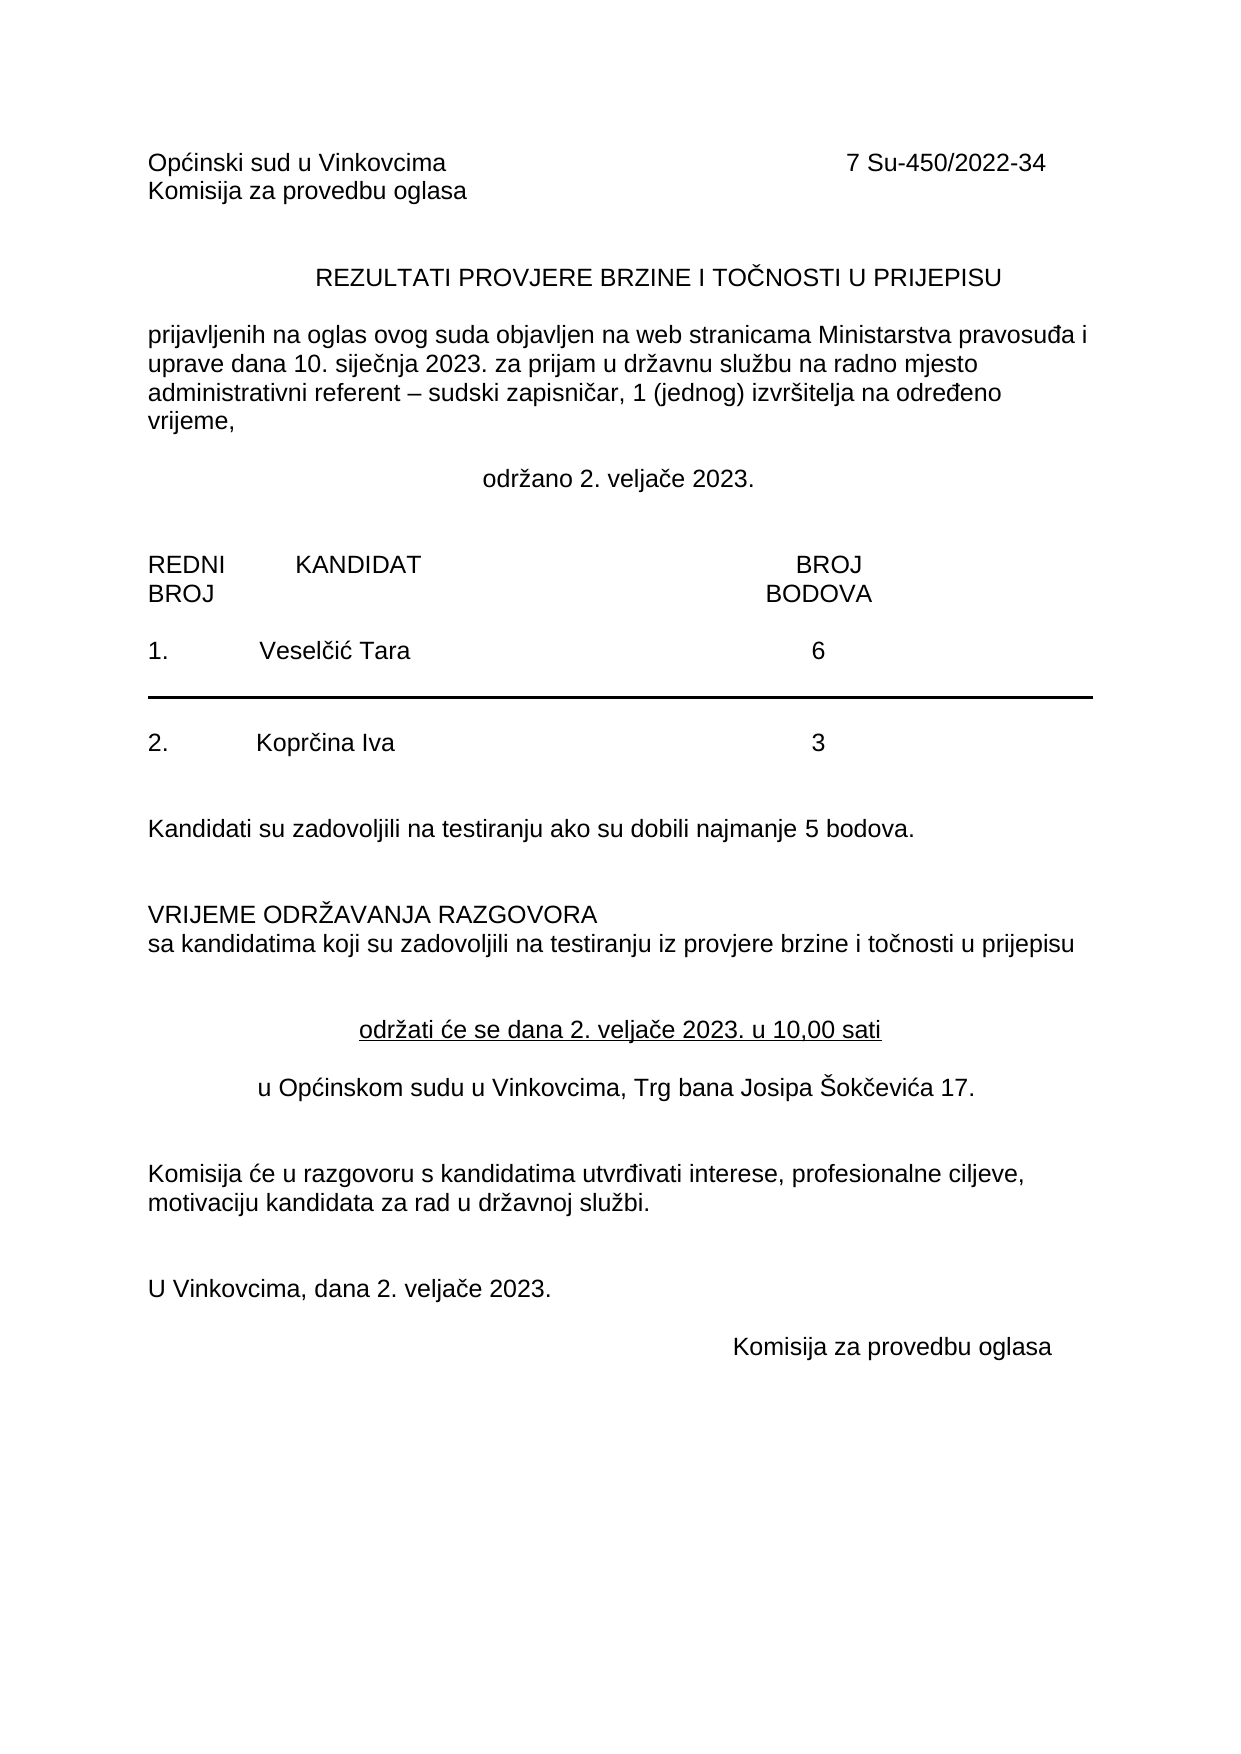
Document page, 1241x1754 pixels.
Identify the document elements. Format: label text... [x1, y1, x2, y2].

text 2. Koprčina Iva 3 [148, 728, 1093, 757]
text Komisija će u razgovoru s kandidatima utvrđivati interese, profesionalne ciljeve, motivaciju kandidata za rad u državnoj službi. U Vinkovcima, dana 2. veljače 2023. Komisija za provedbu oglasa [148, 1130, 1093, 1360]
text 1. Veselčić Tara 6 [148, 636, 1093, 665]
text u Općinskom sudu u Vinkovcima, Trg bana Josipa Šokčevića 17. [148, 1073, 1093, 1130]
text Kandidati su zadovoljili na testiranju ako su dobili najmanje 5 bodova. [148, 785, 1093, 843]
text Općinski sud u Vinkovcima 7 Su-450/2022-34 Komisija za provedbu oglasa REZULTATI PROVJERE BRZINE I TOČNOSTI U PRIJEPISU prijavljenih na oglas ovog suda objavljen na web stranicama Ministarstva pravosuđa i uprave dana 10. siječnja 2023. za prijam u državnu službu na radno mjesto administrativni referent – sudski zapisničar, 1 (jednog) izvršitelja na određeno vrijeme, održano 2. veljače 2023. [148, 148, 1093, 493]
text održati će se dana 2. veljače 2023. u 10,00 sati [148, 1015, 1093, 1044]
text REDNI KANDIDAT BROJ BROJ BODOVA [148, 493, 1093, 608]
text VRIJEME ODRŽAVANJA RAZGOVORA sa kandidatima koji su zadovoljili na testiranju iz provjere brzine i točnosti u prijepisu [148, 843, 1093, 958]
